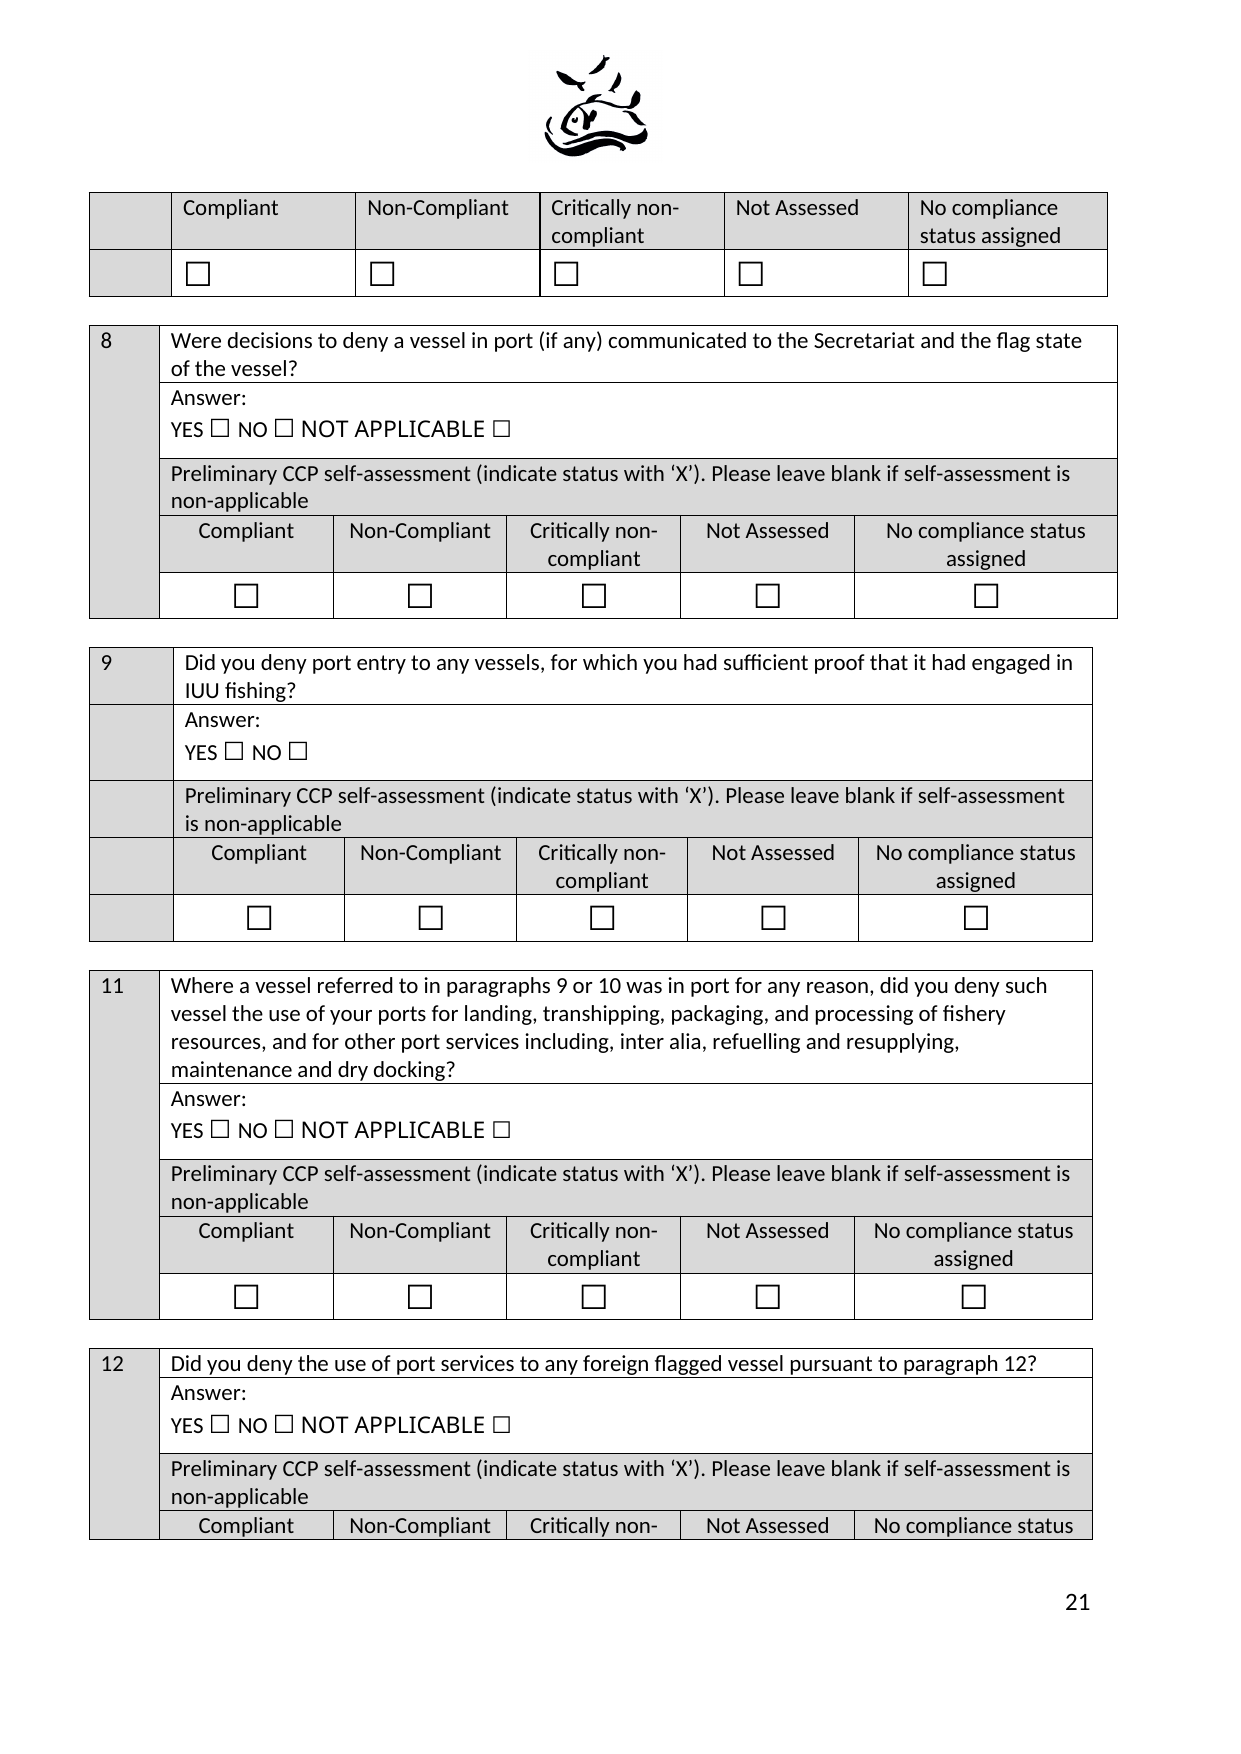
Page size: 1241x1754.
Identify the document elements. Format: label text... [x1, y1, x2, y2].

table_cell Preliminary CCP self-assessment (indicate status with ‘X’). Please leave blank if self-assessment is non-applicable [160, 1454, 1092, 1510]
table_cell No compliance status assigned [855, 1511, 1092, 1539]
table_cell [90, 250, 171, 296]
table_cell Non-Compliant [334, 1511, 506, 1539]
table_cell [725, 250, 908, 296]
table_cell Non-Compliant [334, 516, 506, 572]
table_cell Critically non-compliant [507, 1217, 680, 1273]
table_cell Not Assessed [688, 838, 858, 894]
table_header 9 [90, 648, 173, 704]
table_cell [855, 1274, 1092, 1319]
table_cell Compliant [160, 1511, 333, 1539]
table_cell [334, 573, 506, 618]
table_cell Preliminary CCP self-assessment (indicate status with ‘X’). Please leave blank if self-assessment is non-applicable [174, 781, 1092, 837]
table_cell Answer: YES NO NOT APPLICABLE ☐ [160, 383, 1117, 458]
table_header 8 [90, 326, 159, 618]
table_cell [90, 193, 171, 249]
table_cell No compliance status assigned [855, 1217, 1092, 1273]
table_cell Critically non-compliant [507, 1511, 680, 1539]
table_cell No compliance status assigned [909, 193, 1107, 249]
table_cell Not Assessed [681, 1511, 854, 1539]
table_cell [859, 895, 1092, 941]
table_cell [334, 1274, 506, 1319]
table_cell Non-Compliant [345, 838, 516, 894]
table_cell [517, 895, 687, 941]
table_cell Preliminary CCP self-assessment (indicate status with ‘X’). Please leave blank if self-assessment is non-applicable [160, 1160, 1092, 1216]
table_cell No compliance status assigned [855, 516, 1117, 572]
table_cell [172, 250, 355, 296]
table_header Where a vessel referred to in paragraphs 9 or 10 was in port for any reason, did you deny such vessel the use of your ports for landing, transhipping, packaging, and processing of fishery resources, and for other port services including, inter alia, refuelling and resupplying, maintenance and dry docking? [160, 971, 1092, 1083]
table_cell [507, 1274, 680, 1319]
table_header Did you deny the use of port services to any foreign flagged vessel pursuant to paragraph 12? [160, 1349, 1092, 1377]
table_cell Compliant [172, 193, 355, 249]
table_cell [90, 895, 173, 941]
table_cell [541, 250, 724, 296]
table_cell Not Assessed [681, 1217, 854, 1273]
table_cell Critically non-compliant [517, 838, 687, 894]
table_cell Compliant [160, 1217, 333, 1273]
table_cell [90, 781, 173, 837]
table_cell [681, 573, 854, 618]
table_cell [507, 573, 680, 618]
table_cell [688, 895, 858, 941]
table_cell [855, 573, 1117, 618]
table_cell Answer: YES NO NOT APPLICABLE ☐ [160, 1378, 1092, 1453]
table_cell Non-Compliant [356, 193, 539, 249]
table_cell Not Assessed [725, 193, 908, 249]
table_header Were decisions to deny a vessel in port (if any) communicated to the Secretariat and the flag state of the vessel? [160, 326, 1117, 382]
table_cell [90, 838, 173, 894]
table_header Did you deny port entry to any vessels, for which you had sufficient proof that it had engaged in IUU fishing? [174, 648, 1092, 704]
table_cell Critically non-compliant [541, 193, 724, 249]
table_cell [90, 705, 173, 780]
table_cell Answer: YES NO NOT APPLICABLE ☐ [160, 1084, 1092, 1158]
table_cell Preliminary CCP self-assessment (indicate status with ‘X’). Please leave blank if self-assessment is non-applicable [160, 459, 1117, 515]
table_cell [160, 1274, 333, 1319]
table_header 11 [90, 971, 159, 1319]
table_cell [681, 1274, 854, 1319]
table_cell [356, 250, 539, 296]
table_cell Non-Compliant [334, 1217, 506, 1273]
picture [527, 50, 664, 163]
table_cell Compliant [174, 838, 344, 894]
table_cell Compliant [160, 516, 333, 572]
table_header 12 [90, 1349, 159, 1539]
table_cell [174, 895, 344, 941]
table_cell No compliance status assigned [859, 838, 1092, 894]
table_cell [909, 250, 1107, 296]
table_cell Not Assessed [681, 516, 854, 572]
table_cell Answer: YES NO [174, 705, 1092, 780]
table_cell Critically non-compliant [507, 516, 680, 572]
table_cell [160, 573, 333, 618]
table_cell [345, 895, 516, 941]
